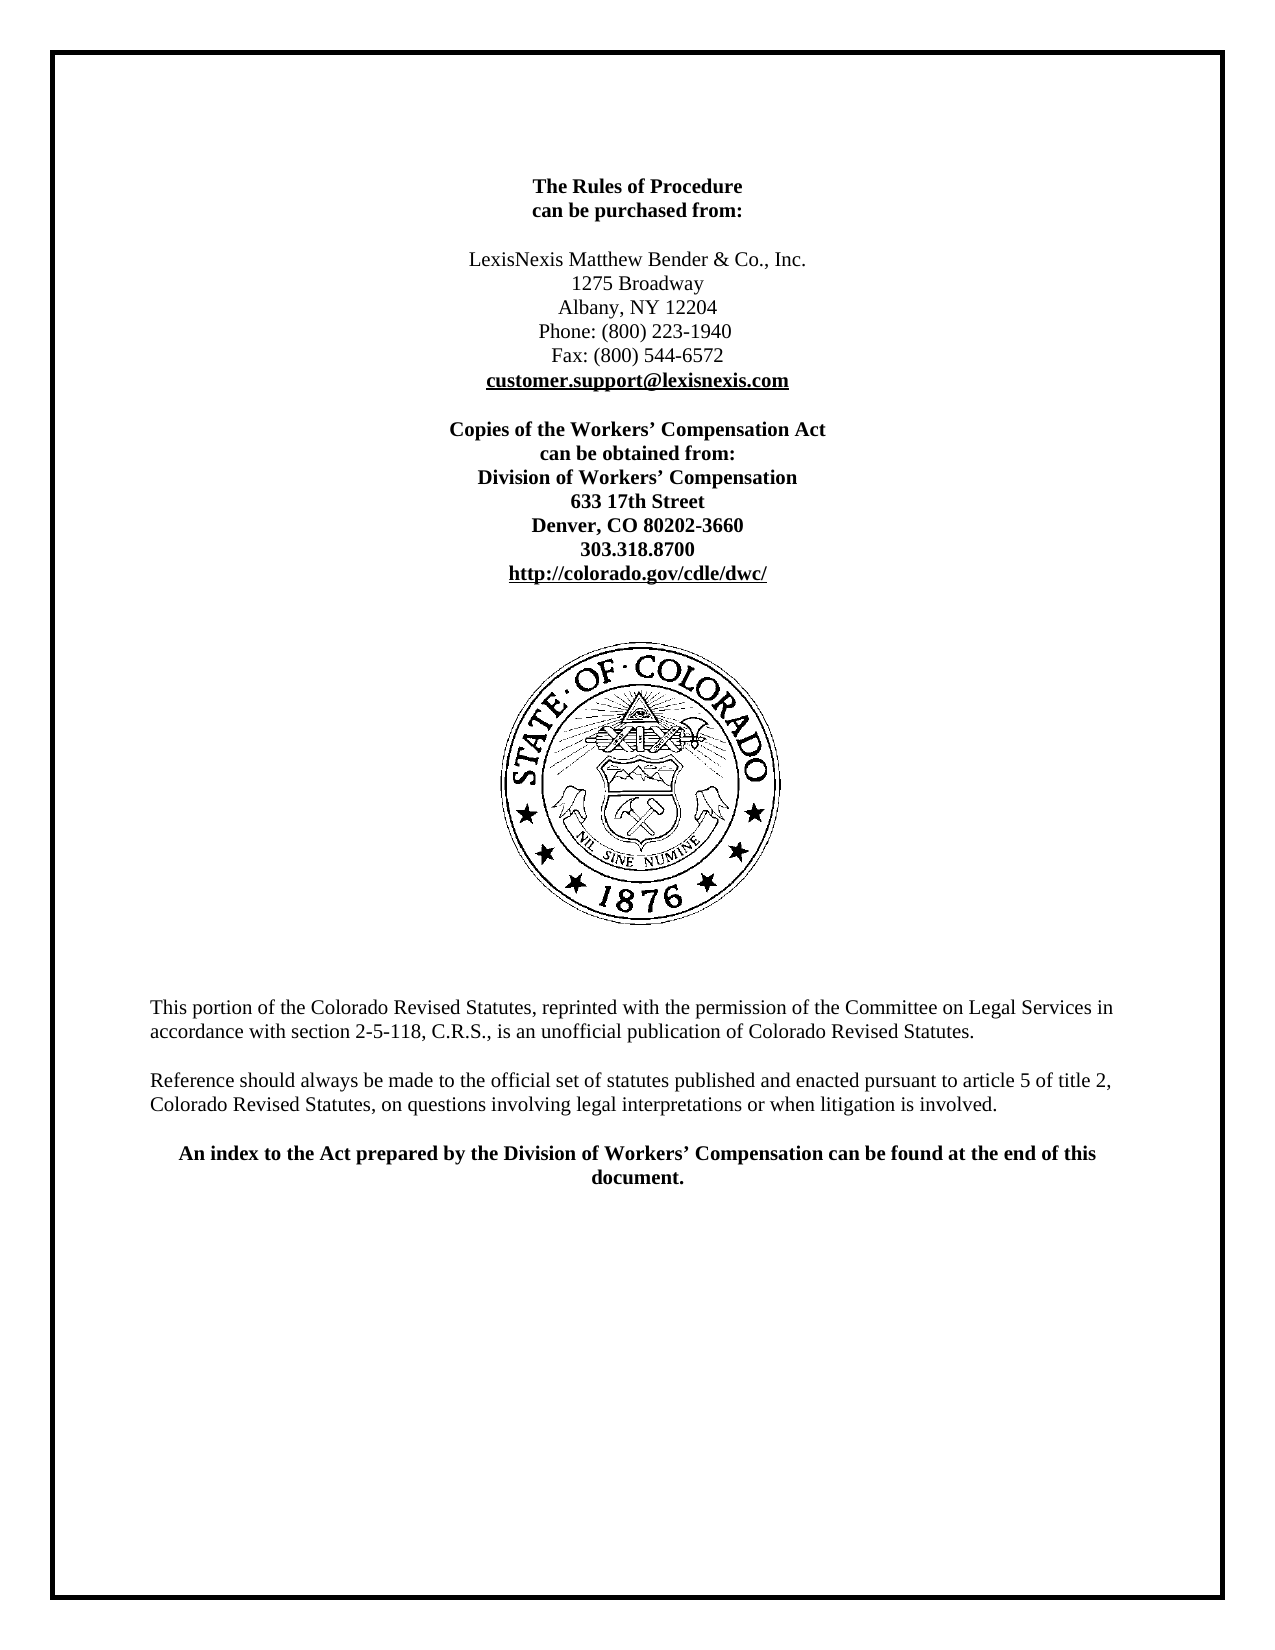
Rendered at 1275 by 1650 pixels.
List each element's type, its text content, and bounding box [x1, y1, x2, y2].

text LexisNexis Matthew Bender & Co., Inc. 1275 Broadway Albany, NY 12204 Phone: (800) 223-1940 Fax: (800) 544-6572 [150, 247, 1125, 367]
text 633 17th Street [150, 489, 1125, 513]
text can be obtained from: [150, 441, 1125, 465]
text This portion of the Colorado Revised Statutes, reprinted with the permission of the Committee on Legal Services in accordance with section 2-5-118, C.R.S., is an unofficial publication of Colorado Revised Statutes. [150, 995, 1125, 1043]
text Copies of the Workers’ Compensation Act [150, 417, 1125, 441]
text Reference should always be made to the official set of statutes published and enacted pursuant to article 5 of title 2, Colorado Revised Statutes, on questions involving legal interpretations or when litigation is involved. [150, 1068, 1125, 1116]
subtitle An index to the Act prepared by the Division of Workers’ Compensation can be found at the end of this document. [150, 1141, 1125, 1189]
picture [483, 633, 792, 934]
subtitle The Rules of Procedure can be purchased from: [150, 174, 1125, 222]
text Denver, CO 80202-3660 [150, 513, 1125, 537]
text Division of Workers’ Compensation [150, 465, 1125, 489]
text http://colorado.gov/cdle/dwc/ [150, 561, 1125, 585]
text customer.support@lexisnexis.com [150, 367, 1125, 392]
text 303.318.8700 [150, 537, 1125, 561]
